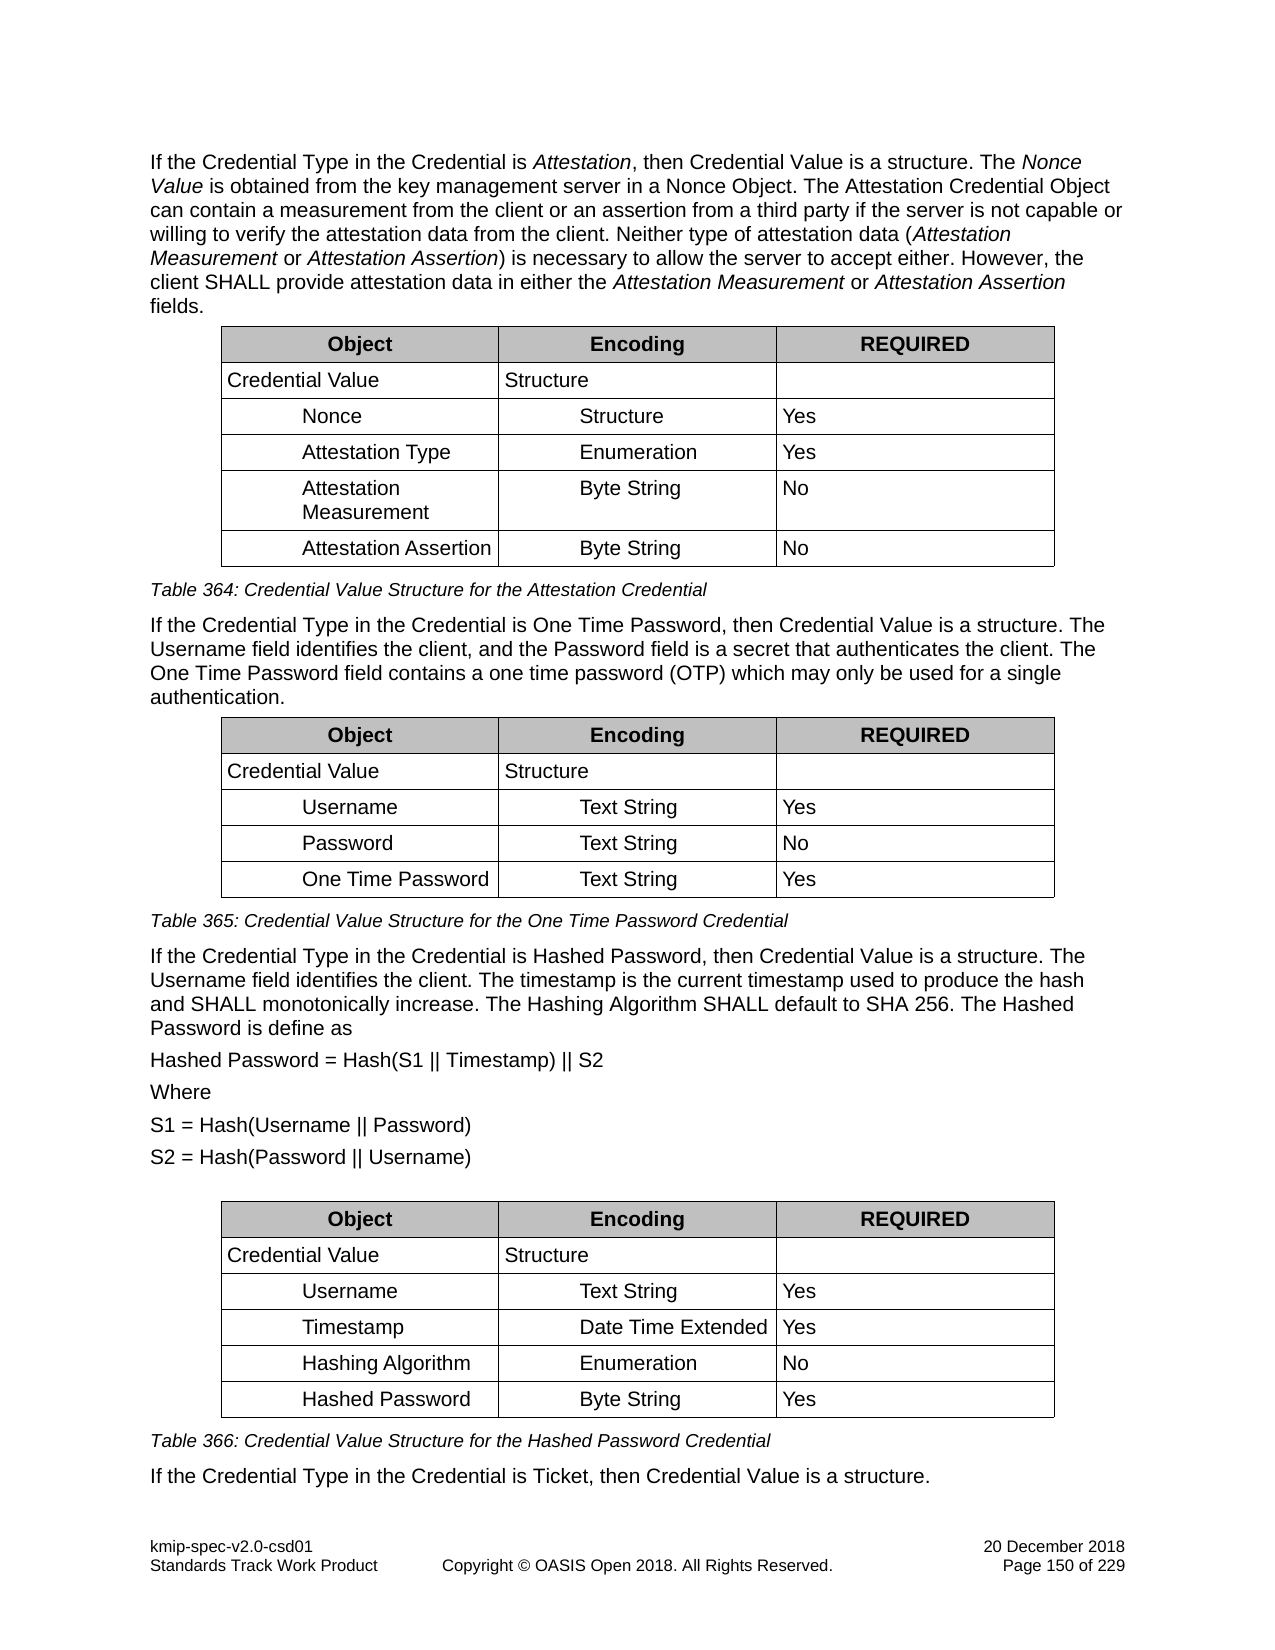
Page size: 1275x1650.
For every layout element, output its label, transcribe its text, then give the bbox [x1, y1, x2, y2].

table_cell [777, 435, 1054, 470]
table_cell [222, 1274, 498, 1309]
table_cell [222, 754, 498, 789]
text Hashed Password = Hash(S1 || Timestamp) || S2 [150, 1048, 1125, 1072]
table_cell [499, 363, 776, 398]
text S1 = Hash(Username || Password) [150, 1112, 1125, 1136]
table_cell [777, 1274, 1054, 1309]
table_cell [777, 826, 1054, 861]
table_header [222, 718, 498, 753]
text If the Credential Type in the Credential is One Time Password, then Credential Value is a structure. The Username field identifies the client, and the Password field is a secret that authenticates the client. The One Time Password field contains a one time password (OTP) which may only be used for a single authentication. [150, 613, 1125, 708]
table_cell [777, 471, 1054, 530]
text If the Credential Type in the Credential is Attestation, then Credential Value is a structure. The Nonce Value is obtained from the key management server in a Nonce Object. The Attestation Credential Object can contain a measurement from the client or an assertion from a third party if the server is not capable or willing to verify the attestation data from the client. Neither type of attestation data (Attestation Measurement or Attestation Assertion) is necessary to allow the server to accept either. However, the client SHALL provide attestation data in either the Attestation Measurement or Attestation Assertion fields. [150, 150, 1125, 318]
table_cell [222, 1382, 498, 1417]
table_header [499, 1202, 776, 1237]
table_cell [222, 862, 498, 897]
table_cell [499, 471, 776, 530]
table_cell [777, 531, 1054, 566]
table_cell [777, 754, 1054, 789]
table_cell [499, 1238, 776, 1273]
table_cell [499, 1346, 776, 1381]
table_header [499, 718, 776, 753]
text If the Credential Type in the Credential is Hashed Password, then Credential Value is a structure. The Username field identifies the client. The timestamp is the current timestamp used to produce the hash and SHALL monotonically increase. The Hashing Algorithm SHALL default to SHA 256. The Hashed Password is define as [150, 944, 1125, 1039]
text Table 366: Credential Value Structure for the Hashed Password Credential [150, 1429, 1125, 1451]
text Table 365: Credential Value Structure for the One Time Password Credential [150, 909, 1125, 931]
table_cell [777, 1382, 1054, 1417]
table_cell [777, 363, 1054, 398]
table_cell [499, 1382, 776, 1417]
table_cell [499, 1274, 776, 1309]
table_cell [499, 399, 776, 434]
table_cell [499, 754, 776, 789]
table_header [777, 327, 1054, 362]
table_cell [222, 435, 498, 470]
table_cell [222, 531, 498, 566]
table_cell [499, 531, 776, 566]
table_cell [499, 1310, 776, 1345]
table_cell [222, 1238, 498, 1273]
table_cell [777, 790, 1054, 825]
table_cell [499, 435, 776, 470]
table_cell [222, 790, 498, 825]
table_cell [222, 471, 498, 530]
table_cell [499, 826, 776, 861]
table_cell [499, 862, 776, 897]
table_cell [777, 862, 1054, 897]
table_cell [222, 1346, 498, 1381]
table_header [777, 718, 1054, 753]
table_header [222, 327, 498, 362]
text If the Credential Type in the Credential is Ticket, then Credential Value is a structure. [150, 1464, 1125, 1488]
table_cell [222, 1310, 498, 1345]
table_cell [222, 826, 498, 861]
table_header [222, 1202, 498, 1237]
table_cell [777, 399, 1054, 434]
text S2 = Hash(Password || Username) [150, 1145, 1125, 1193]
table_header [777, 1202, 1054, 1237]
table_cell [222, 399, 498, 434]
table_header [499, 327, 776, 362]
text Table 364: Credential Value Structure for the Attestation Credential [150, 579, 1125, 600]
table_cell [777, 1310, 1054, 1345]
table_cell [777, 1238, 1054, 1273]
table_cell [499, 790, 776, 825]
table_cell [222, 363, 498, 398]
text Where [150, 1080, 1125, 1104]
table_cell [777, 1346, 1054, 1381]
